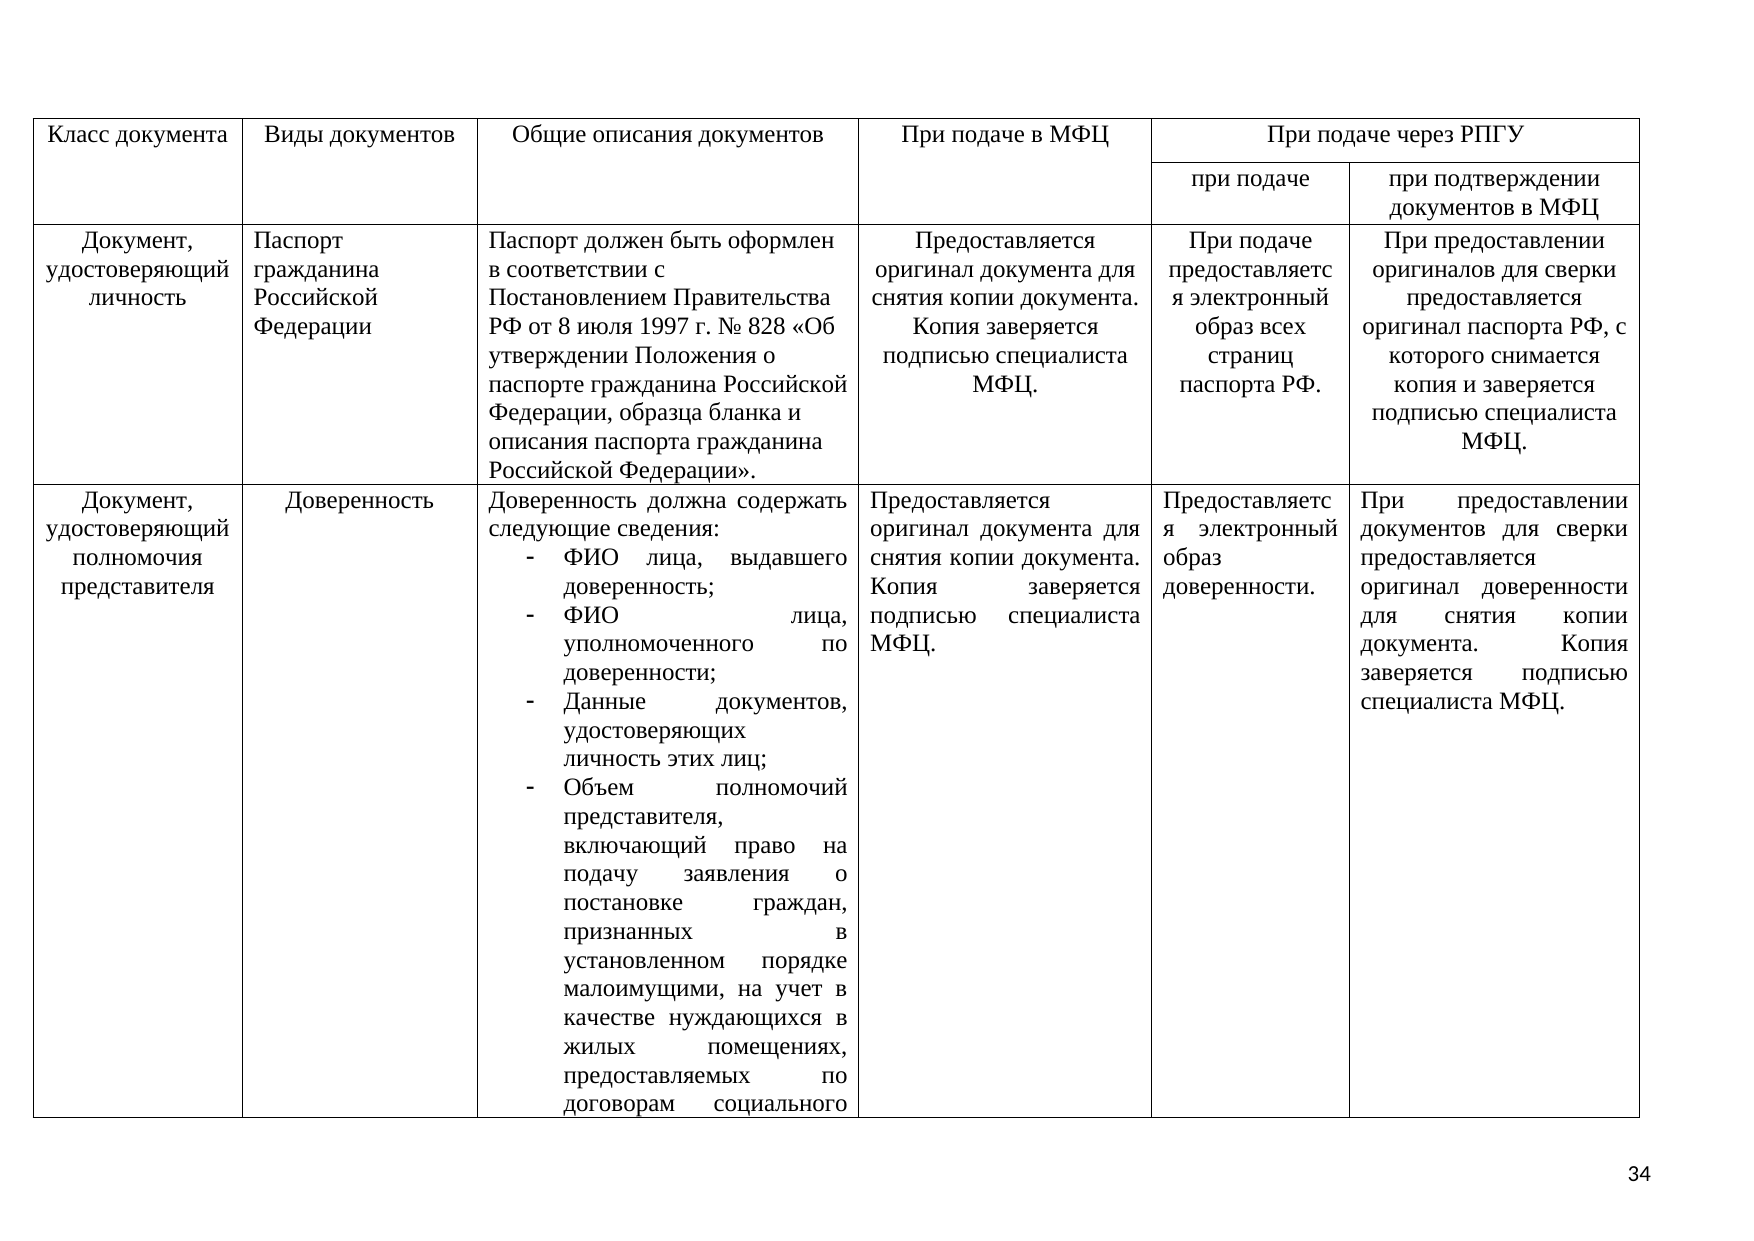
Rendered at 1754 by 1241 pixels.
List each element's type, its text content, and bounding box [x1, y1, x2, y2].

table_cell при подтверждении документов в МФЦ [1350, 163, 1639, 224]
table_header При подаче в МФЦ [859, 119, 1151, 224]
table_cell Документ, удостоверяющий личность [34, 225, 242, 484]
table_cell При подаче предоставляется электронный образ всех страниц паспорта РФ. [1152, 225, 1349, 484]
table_cell При предоставлении оригиналов для сверки предоставляется оригинал паспорта РФ, с которого снимается копия и заверяется подписью специалиста МФЦ. [1350, 225, 1639, 484]
table_header Класс документа [34, 119, 242, 224]
table_header Виды документов [243, 119, 477, 224]
table_cell Доверенность [243, 485, 477, 1117]
table_header При подаче через РПГУ [1152, 119, 1639, 162]
table_cell Паспорт должен быть оформлен в соответствии с Постановлением Правительства РФ от 8 июля 1997 г. № 828 «Об утверждении Положения о паспорте гражданина Российской Федерации, образца бланка и описания паспорта гражданина Российской Федерации». [478, 225, 858, 484]
table_cell при подаче [1152, 163, 1349, 224]
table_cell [34, 485, 242, 1117]
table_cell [478, 485, 858, 1117]
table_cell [1152, 485, 1349, 1117]
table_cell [1350, 485, 1639, 1117]
table_cell Паспорт гражданина Российской Федерации [243, 225, 477, 484]
table_header Общие описания документов [478, 119, 858, 224]
table_cell Предоставляется оригинал документа для снятия копии документа. Копия заверяется подписью специалиста МФЦ. [859, 225, 1151, 484]
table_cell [859, 485, 1151, 1117]
